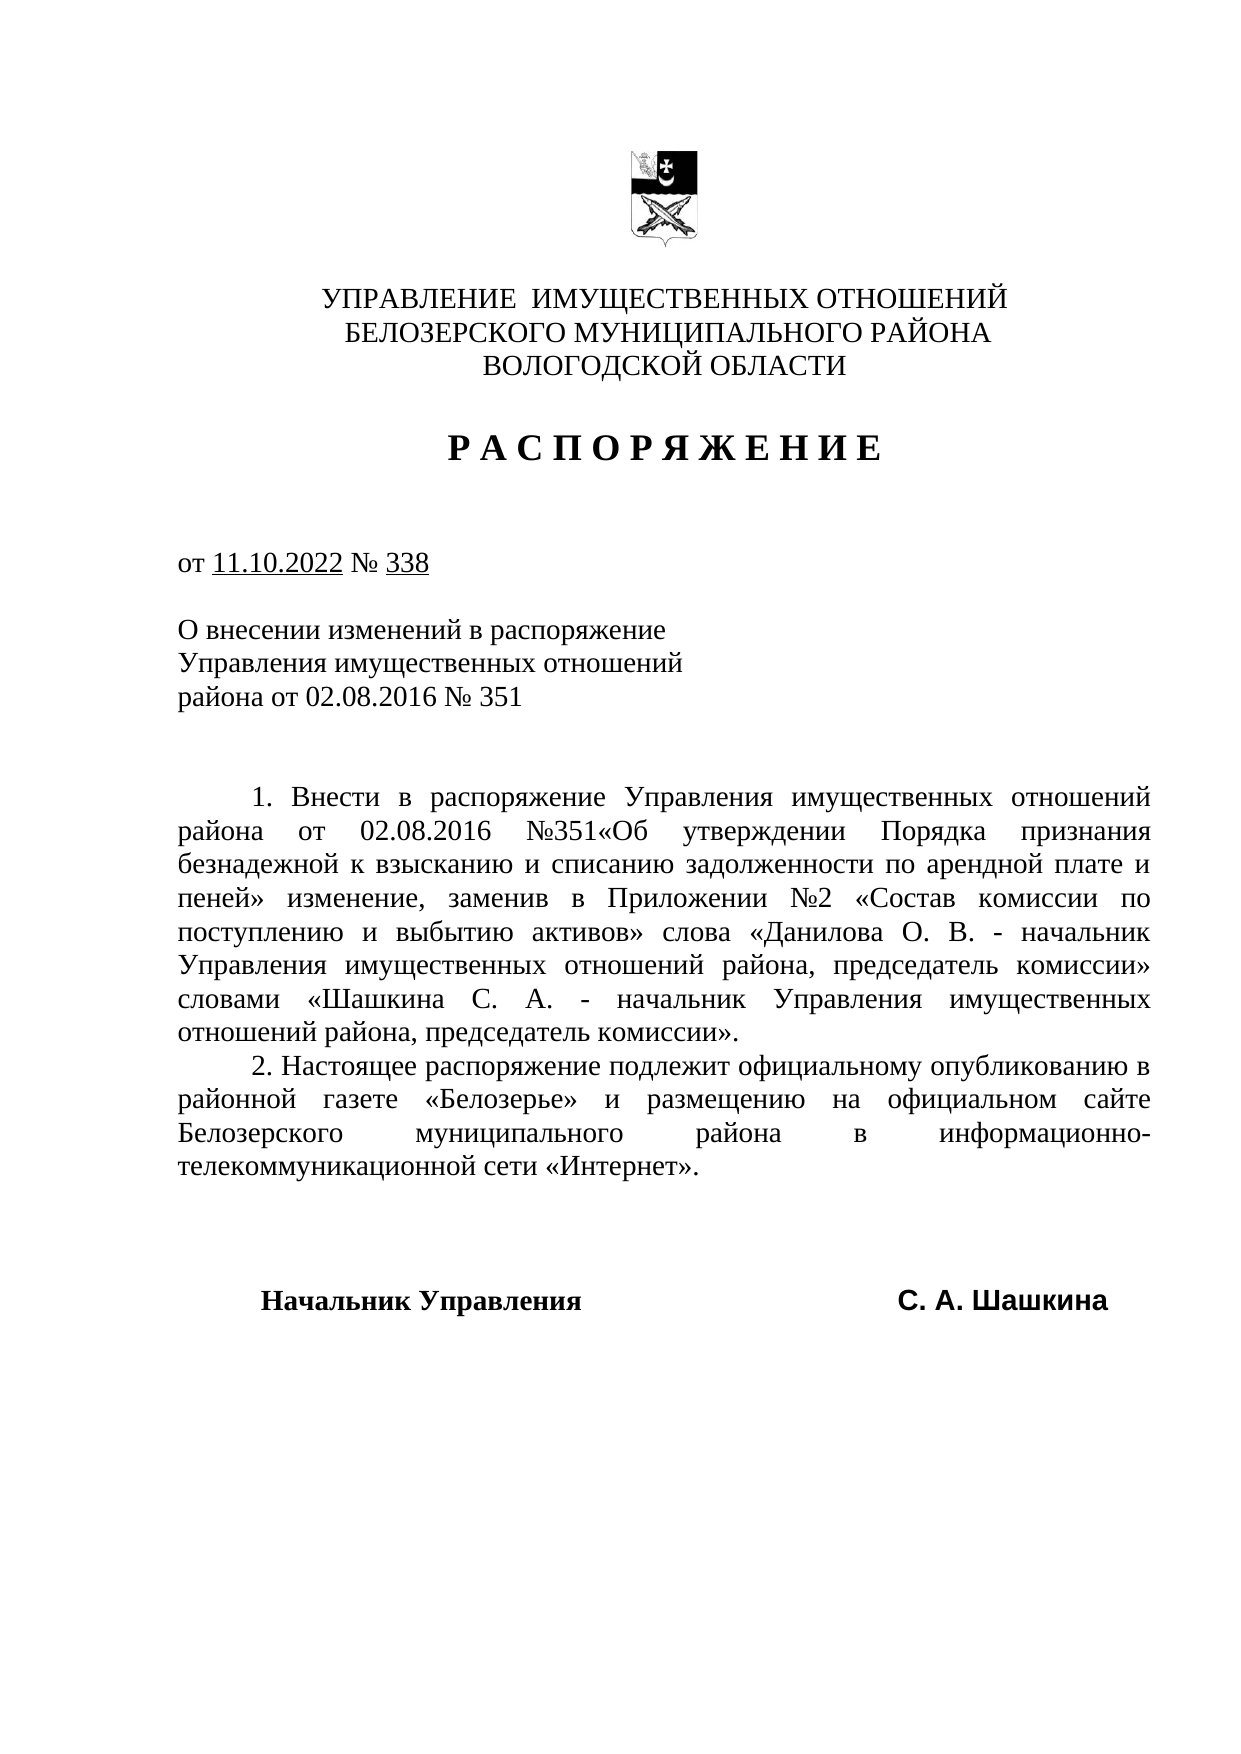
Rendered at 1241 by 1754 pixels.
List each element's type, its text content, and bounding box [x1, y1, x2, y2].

text от 11.10.2022 № 338 [177, 545, 1152, 578]
title БЕЛОЗЕРСКОГО МУНИЦИПАЛЬНОГО РАЙОНА [177, 315, 1152, 348]
text Управления имущественных отношений [177, 645, 1152, 679]
title ВОЛОГОДСКОЙ ОБЛАСТИ [177, 348, 1152, 382]
text 1. Внести в распоряжение Управления имущественных отношений района от 02.08.2016 №351«Об утверждении Порядка признания безнадежной к взысканию и списанию задолженности по арендной плате и пеней» изменение, заменив в Приложении №2 «Состав комиссии по поступлению и выбытию активов» слова «Данилова О. В. - начальник Управления имущественных отношений района, председатель комиссии» словами «Шашкина С. А. - начальник Управления имущественных отношений района, председатель комиссии». [177, 779, 1152, 1048]
text О внесении изменений в распоряжение [177, 612, 1152, 645]
text Начальник Управления С. А. Шашкина [177, 1283, 1152, 1316]
text 2. Настоящее распоряжение подлежит официальному опубликованию в районной газете «Белозерье» и размещению на официальном сайте Белозерского муниципального района в информационно-телекоммуникационной сети «Интернет». [177, 1048, 1152, 1182]
title УПРАВЛЕНИЕ ИМУЩЕСТВЕННЫХ ОТНОШЕНИЙ [177, 281, 1152, 315]
title Р А С П О Р Я Ж Е Н И Е [177, 425, 1152, 468]
picture [631, 151, 698, 248]
text района от 02.08.2016 № 351 [177, 679, 1152, 712]
